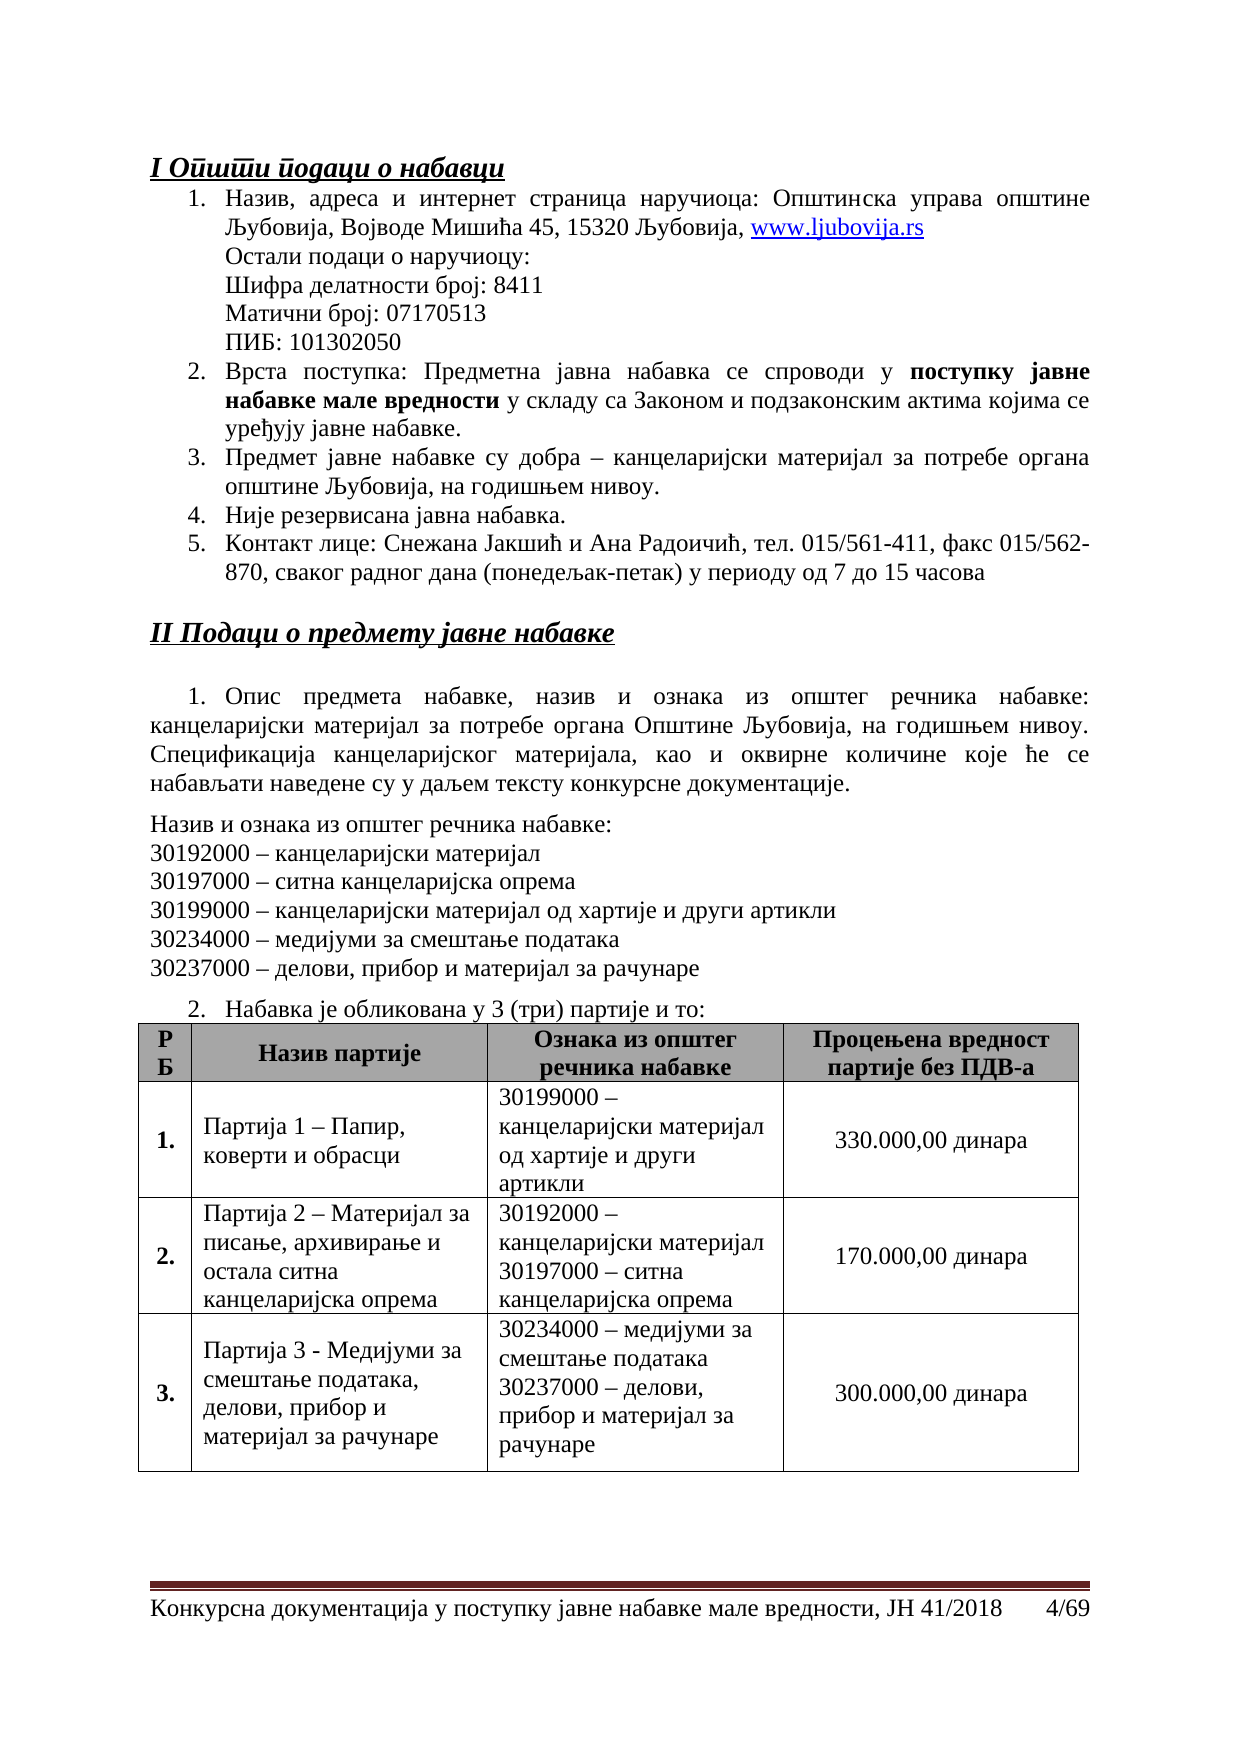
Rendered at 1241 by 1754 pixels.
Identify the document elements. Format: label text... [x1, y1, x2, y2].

list Опис предмета набавке, назив и ознака из општег речника набавке: канцеларијски материјал за потребе органа Општине Љубовија, на годишњем нивоу. Спецификација канцеларијског материјала, као и оквирне количине које ће се набављати наведене су у даљем тексту конкурсне документације. [150, 681, 1090, 796]
table_cell 170.000,00 динара [784, 1198, 1078, 1313]
text 30234000 – медијуми за смештање података [150, 924, 1090, 953]
table_cell 30192000 – канцеларијски материјал 30197000 – ситна канцеларијска опрема [488, 1198, 783, 1313]
text 30199000 – канцеларијски материјал од хартије и други артикли [150, 895, 1090, 924]
table_header Процењена вредност партије без ПДВ-а [784, 1024, 1078, 1081]
table_header Ознака из општег речника набавке [488, 1024, 783, 1081]
text II Подаци о предмету јавне набавке [150, 615, 1090, 648]
table_cell 330.000,00 динара [784, 1082, 1078, 1197]
list Набавка је обликована у 3 (три) партије и то: [150, 994, 1090, 1023]
list Остали подаци о наручиоцу: [225, 241, 1090, 270]
table_cell 2. [139, 1198, 191, 1313]
list Контакт лице: Снежана Јакшић и Ана Радоичић, тел. 015/561-411, факс 015/562-870, сваког радног дана (понедељак-петак) у периоду од 7 до 15 часова [187, 528, 1090, 586]
table_cell Партија 1 – Папир, коверти и обрасци [192, 1082, 487, 1197]
text Матични број: 07170513 [150, 298, 1090, 327]
text ПИБ: 101302050 [150, 327, 1090, 356]
text Шифра делатности број: 8411 [150, 270, 1090, 298]
text 30192000 – канцеларијски материјал [150, 838, 1090, 866]
text I Општи подаци о набавци [150, 150, 1090, 183]
table_header РБ [139, 1024, 191, 1081]
table_cell 1. [139, 1082, 191, 1197]
table_cell Партија 3 - Медијуми за смештање података, делови, прибор и материјал за рачунаре [192, 1314, 487, 1471]
text Назив и ознака из општег речника набавке: [150, 809, 1090, 838]
table_cell 30234000 – медијуми за смештање података 30237000 – делови, прибор и материјал за рачунаре [488, 1314, 783, 1471]
list Назив, адреса и интернет страница наручиоца: Општинска управа општине Љубовија, Војводе Мишића 45, 15320 Љубовија, www.ljubovija.rs [187, 183, 1090, 241]
text 30237000 – делови, прибор и материјал за рачунаре [150, 953, 1090, 981]
table_cell 30199000 – канцеларијски материјал од хартије и други артикли [488, 1082, 783, 1197]
list Предмет јавне набавке су добра – канцеларијски материјал за потребе органа општине Љубовија, на годишњем нивоу. [187, 442, 1090, 500]
list Није резервисана јавна набавка. [187, 500, 1090, 528]
list Врста поступка: Предметна јавна набавка се спроводи у поступку јавне набавке мале вредности у складу са Законом и подзаконским актима којима се уређују јавне набавке. [187, 356, 1090, 442]
table_cell 300.000,00 динара [784, 1314, 1078, 1471]
text 30197000 – ситна канцеларијска опрема [150, 866, 1090, 895]
table_cell 3. [139, 1314, 191, 1471]
table_cell Партија 2 – Материјал за писање, архивирање и остала ситна канцеларијска опрема [192, 1198, 487, 1313]
table_header Назив партије [192, 1024, 487, 1081]
